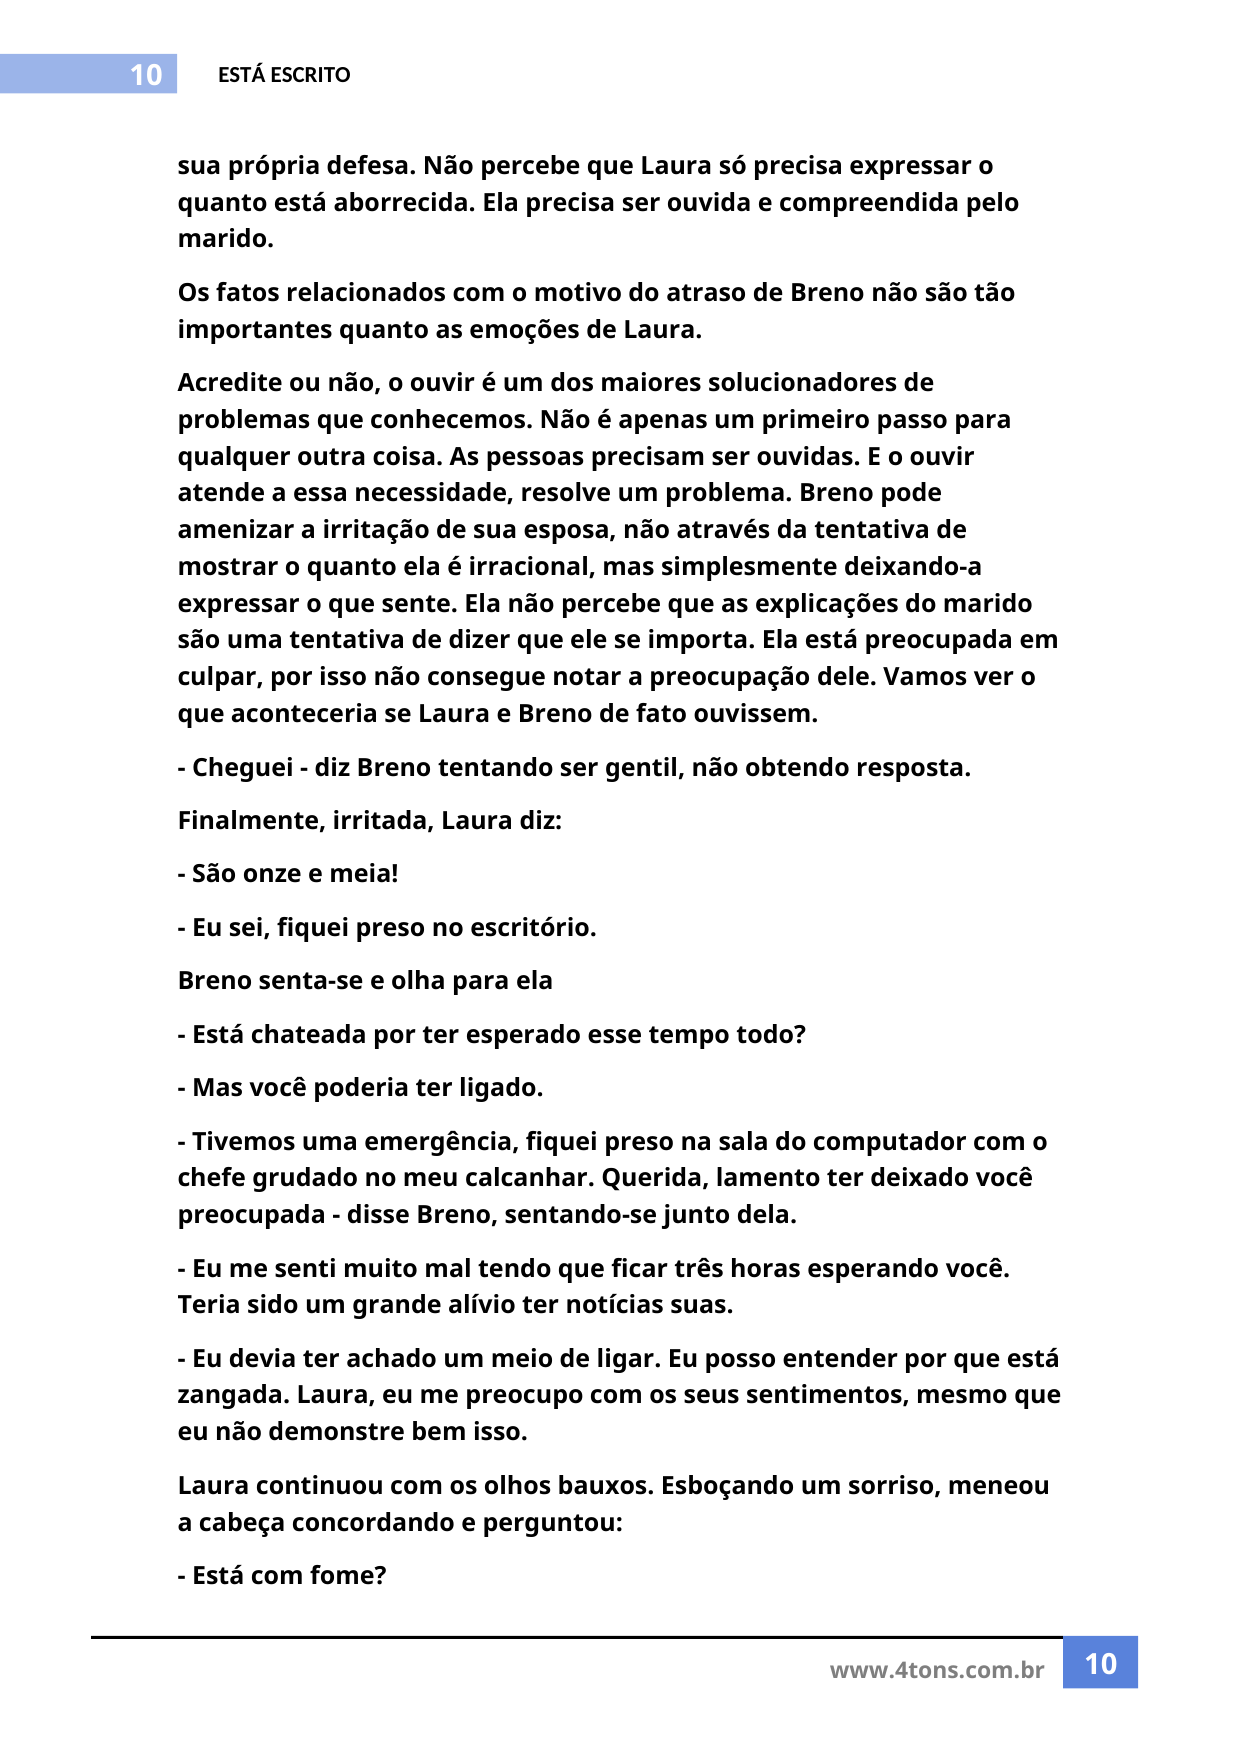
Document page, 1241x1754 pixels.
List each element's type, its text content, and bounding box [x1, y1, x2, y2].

text - Eu devia ter achado um meio de ligar. Eu posso entender por que está zangada. Laura, eu me preocupo com os seus sentimentos, mesmo que eu não demonstre bem isso. [177, 1340, 1063, 1448]
text Laura continuou com os olhos bauxos. Esboçando um sorriso, meneou a cabeça concordando e perguntou: [177, 1467, 1063, 1538]
text Os fatos relacionados com o motivo do atraso de Breno não são tão importantes quanto as emoções de Laura. [177, 274, 1063, 345]
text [177, 148, 1063, 255]
text - São onze e meia! [177, 856, 1063, 890]
text - Está com fome? [177, 1558, 1063, 1592]
text - Tivemos uma emergência, fiquei preso na sala do computador com o chefe grudado no meu calcanhar. Querida, lamento ter deixado você preocupada - disse Breno, sentando-se junto dela. [177, 1123, 1063, 1231]
text Acredite ou não, o ouvir é um dos maiores solucionadores de problemas que conhecemos. Não é apenas um primeiro passo para qualquer outra coisa. As pessoas precisam ser ouvidas. E o ouvir atende a essa necessidade, resolve um problema. Breno pode amenizar a irritação de sua esposa, não através da tentativa de mostrar o quanto ela é irracional, mas simplesmente deixando-a expressar o que sente. Ela não percebe que as explicações do marido são uma tentativa de dizer que ele se importa. Ela está preocupada em culpar, por isso não consegue notar a preocupação dele. Vamos ver o que aconteceria se Laura e Breno de fato ouvissem. [177, 365, 1063, 730]
text - Está chateada por ter esperado esse tempo todo? [177, 1016, 1063, 1050]
text - Eu sei, fiquei preso no escritório. [177, 909, 1063, 943]
text Finalmente, irritada, Laura diz: [177, 803, 1063, 837]
text - Eu me senti muito mal tendo que ficar três horas esperando você. Teria sido um grande alívio ter notícias suas. [177, 1250, 1063, 1321]
text Breno senta-se e olha para ela [177, 963, 1063, 997]
text - Cheguei - diz Breno tentando ser gentil, não obtendo resposta. [177, 749, 1063, 783]
text - Mas você poderia ter ligado. [177, 1070, 1063, 1104]
